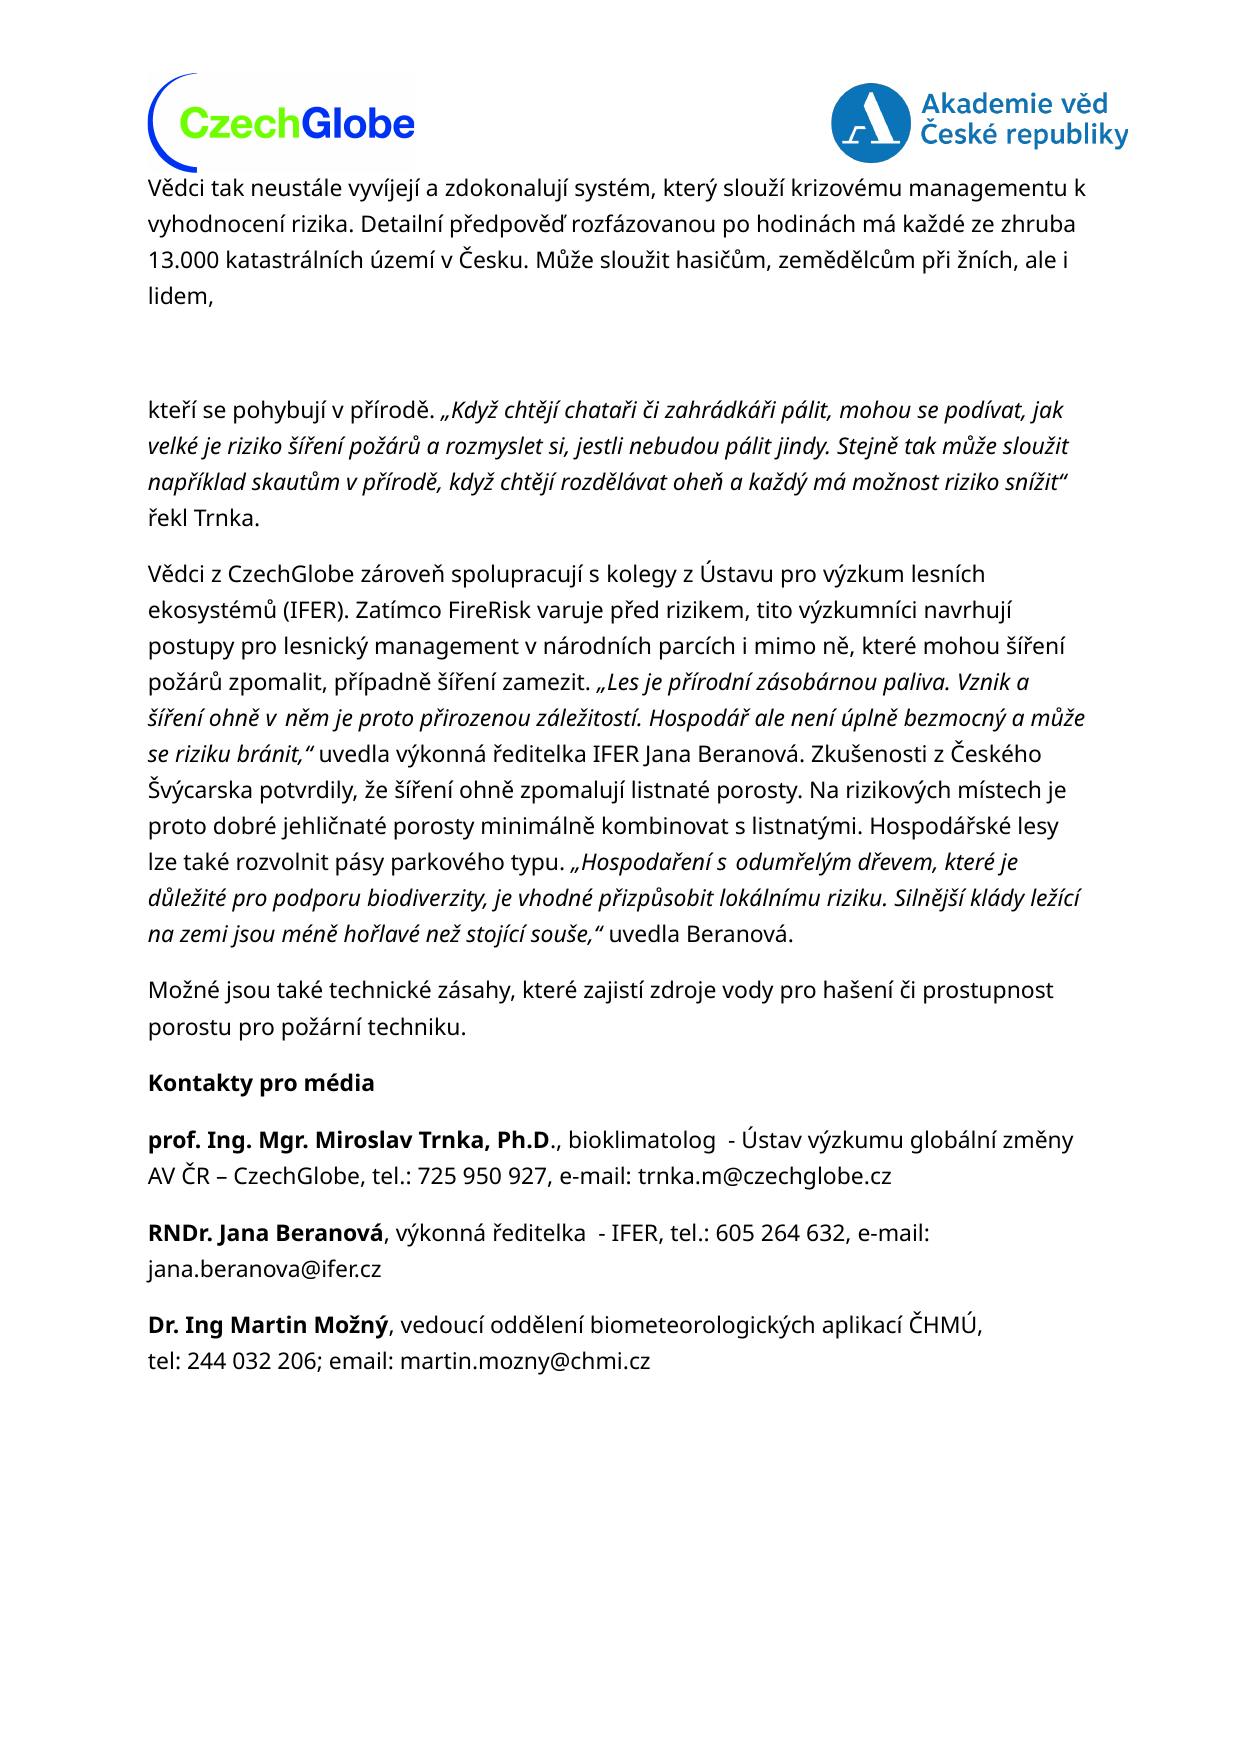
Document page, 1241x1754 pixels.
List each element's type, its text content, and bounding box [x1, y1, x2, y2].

text prof. Ing. Mgr. Miroslav Trnka, Ph.D., bioklimatolog - Ústav výzkumu globální změny AV ČR – CzechGlobe, tel.: 725 950 927, e-mail: trnka.m@czechglobe.cz [148, 1124, 1093, 1191]
picture [831, 83, 1129, 163]
text Vědci tak neustále vyvíjejí a zdokonalují systém, který slouží krizovému managementu k vyhodnocení rizika. Detailní předpověď rozfázovanou po hodinách má každé ze zhruba 13.000 katastrálních území v Česku. Může sloužit hasičům, zemědělcům při žních, ale i lidem, [148, 172, 1093, 311]
picture [147, 73, 415, 173]
text Vědci z CzechGlobe zároveň spolupracují s kolegy z Ústavu pro výzkum lesních ekosystémů (IFER). Zatímco FireRisk varuje před rizikem, tito výzkumníci navrhují postupy pro lesnický management v národních parcích i mimo ně, které mohou šíření požárů zpomalit, případně šíření zamezit. „Les je přírodní zásobárnou paliva. Vznik a šíření ohně v něm je proto přirozenou záležitostí. Hospodář ale není úplně bezmocný a může se riziku bránit,“ uvedla výkonná ředitelka IFER Jana Beranová. Zkušenosti z Českého Švýcarska potvrdily, že šíření ohně zpomalují listnaté porosty. Na rizikových místech je proto dobré jehličnaté porosty minimálně kombinovat s listnatými. Hospodářské lesy lze také rozvolnit pásy parkového typu. „Hospodaření s odumřelým dřevem, které je důležité pro podporu biodiverzity, je vhodné přizpůsobit lokálnímu riziku. Silnější klády ležící na zemi jsou méně hořlavé než stojící souše,“ uvedla Beranová. [148, 558, 1093, 949]
text Kontakty pro média [148, 1067, 1093, 1098]
text Možné jsou také technické zásahy, které zajistí zdroje vody pro hašení či prostupnost porostu pro požární techniku. [148, 974, 1093, 1042]
text Dr. Ing Martin Možný, vedoucí oddělení biometeorologických aplikací ČHMÚ, tel: 244 032 206; email: martin.mozny@chmi.cz [148, 1309, 1093, 1377]
text kteří se pohybují v přírodě. „Když chtějí chataři či zahrádkáři pálit, mohou se podívat, jak velké je riziko šíření požárů a rozmyslet si, jestli nebudou pálit jindy. Stejně tak může sloužit například skautům v přírodě, když chtějí rozdělávat oheň a každý má možnost riziko snížit“ řekl Trnka. [148, 394, 1093, 533]
text RNDr. Jana Beranová, výkonná ředitelka - IFER, tel.: 605 264 632, e-mail: jana.beranova@ifer.cz [148, 1217, 1093, 1284]
